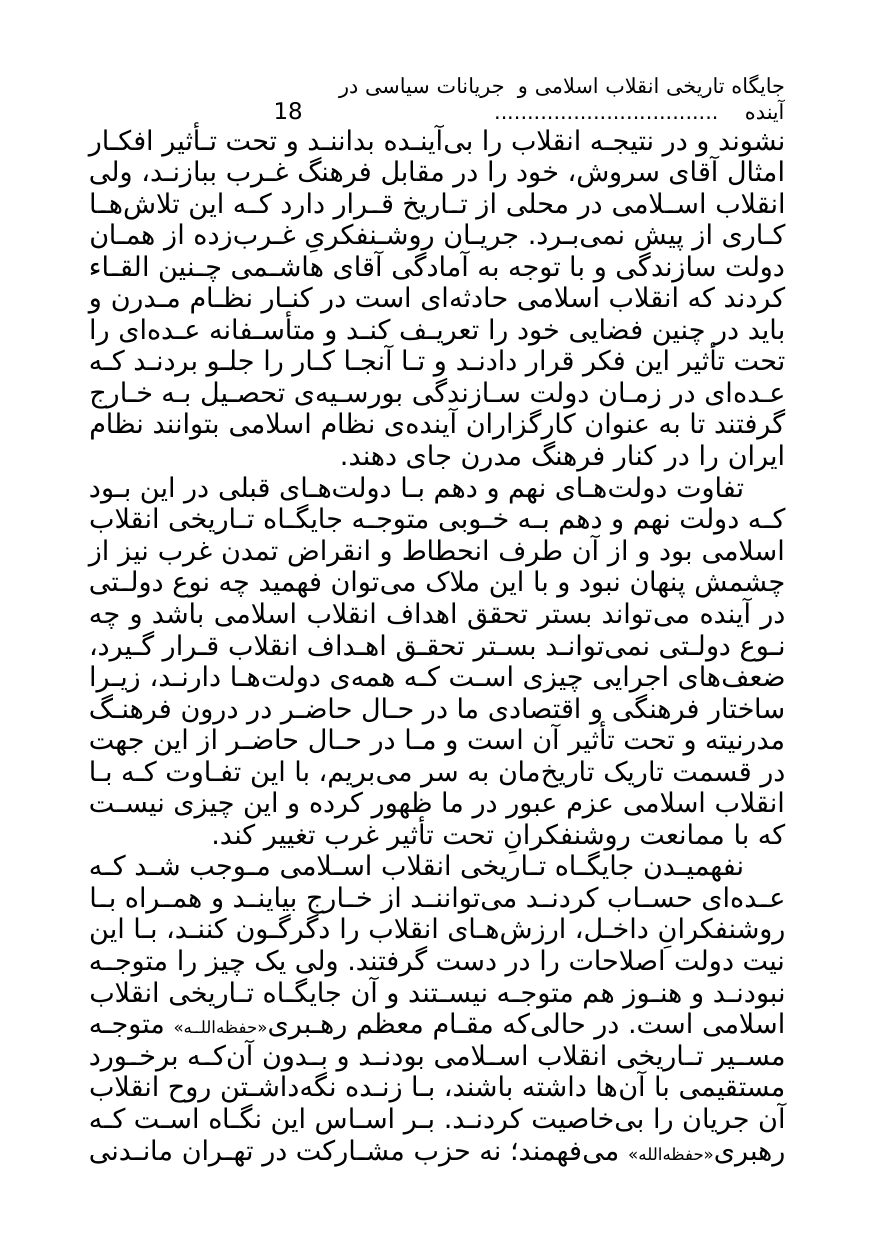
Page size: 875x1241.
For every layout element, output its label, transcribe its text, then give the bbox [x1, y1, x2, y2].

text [89, 125, 785, 472]
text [89, 851, 785, 1166]
text تفاوت دولت‌های نهم و دهم با دولت‌های قبلی در این بود که دولت نهم و دهم به خوبی متوجه جایگاه تاریخی انقلاب اسلامی بود و از آن طرف انحطاط و انقراض تمدن غرب نیز از چشمش پنهان نبود و با این ملاک می‌توان فهمید چه نوع دولتی در آینده می‌تواند بستر تحقق اهداف انقلاب اسلامی باشد و چه نوع دولتی نمی‌تواند بستر تحقق اهداف انقلاب قرار گیرد، ضعف‌های اجرایی چیزی است که همه‌ی دولت‌ها دارند، زیرا ساختار فرهنگی و اقتصادی ما در حال حاضر در درون فرهنگ مدرنیته و تحت تأثیر آن است و ما در حال حاضر از این جهت در قسمت تاریک تاریخ‌مان به سر می‌بریم، با این تفاوت که با انقلاب اسلامی عزم عبور در ما ظهور کرده و این چیزی نیست که با ممانعت روشنفکرانِ تحت تأثیر غرب تغییر کند. [89, 472, 785, 851]
